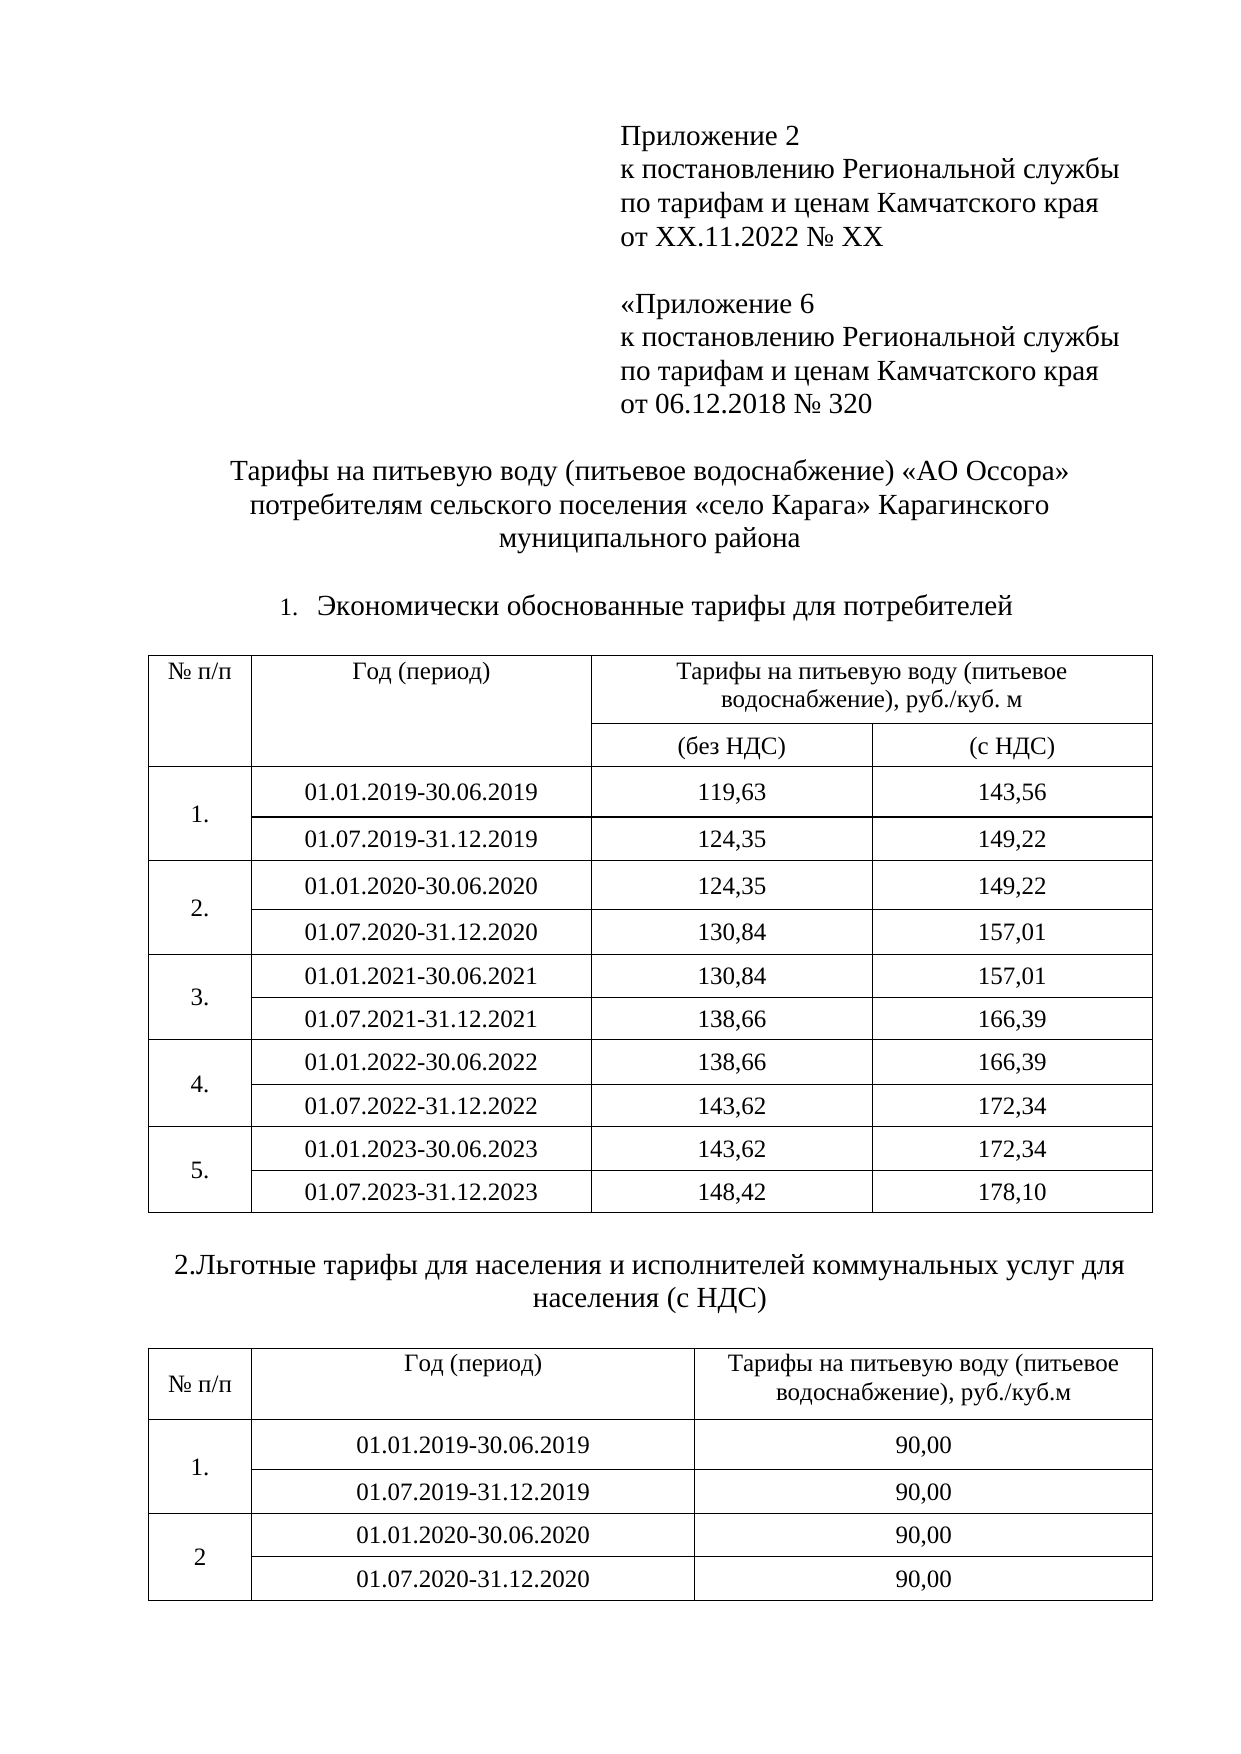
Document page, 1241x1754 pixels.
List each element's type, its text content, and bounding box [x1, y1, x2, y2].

table_cell 138,66 [592, 998, 872, 1039]
table_cell 01.07.2019-31.12.2019 [252, 1470, 694, 1512]
table_header Тарифы на питьевую воду (питьевое водоснабжение), руб./куб.м [695, 1349, 1152, 1418]
table_cell 01.07.2021-31.12.2021 [252, 998, 591, 1039]
list Экономически обоснованные тарифы для потребителей [141, 588, 1152, 621]
text к постановлению Региональной службы по тарифам и ценам Камчатского края [620, 319, 1152, 386]
table_cell 01.01.2019-30.06.2019 [252, 767, 591, 816]
table_cell 130,84 [592, 955, 872, 997]
text от 06.12.2018 № 320 [620, 386, 1152, 420]
table_cell 01.07.2019-31.12.2019 [252, 818, 591, 860]
table_cell 2 [149, 1514, 251, 1600]
table_cell 4. [149, 1040, 251, 1126]
table_cell 1. [149, 1420, 251, 1512]
text от ХХ.11.2022 № ХХ [620, 219, 1152, 252]
table_header Тарифы на питьевую воду (питьевое водоснабжение), руб./куб. м [592, 656, 1152, 723]
table_cell 1. [149, 767, 251, 860]
table_cell 90,00 [695, 1514, 1152, 1556]
table_cell 01.01.2022-30.06.2022 [252, 1040, 591, 1084]
table_cell 119,63 [592, 767, 872, 816]
table_cell 138,66 [592, 1040, 872, 1084]
table_header № п/п [149, 1349, 251, 1418]
table_cell 5. [149, 1127, 251, 1212]
table_cell 130,84 [592, 910, 872, 953]
table_cell 124,35 [592, 861, 872, 909]
table_cell 143,56 [873, 767, 1152, 816]
table_header Год (период) [252, 1349, 694, 1418]
text «Приложение 6 [620, 286, 1152, 319]
text к постановлению Региональной службы по тарифам и ценам Камчатского края [620, 152, 1152, 219]
table_cell (без НДС) [592, 724, 872, 766]
table_cell 90,00 [695, 1470, 1152, 1512]
table_cell 01.01.2023-30.06.2023 [252, 1127, 591, 1170]
table_cell 01.01.2019-30.06.2019 [252, 1420, 694, 1469]
table_header № п/п [149, 656, 251, 766]
table_cell 124,35 [592, 818, 872, 860]
table_cell 2. [149, 861, 251, 953]
text Приложение 2 [620, 118, 1152, 152]
table_cell 01.07.2020-31.12.2020 [252, 910, 591, 953]
table_cell 149,22 [873, 818, 1152, 860]
table_cell 90,00 [695, 1420, 1152, 1469]
table_cell 172,34 [873, 1127, 1152, 1170]
table_cell 143,62 [592, 1127, 872, 1170]
table_cell 157,01 [873, 910, 1152, 953]
table_cell 3. [149, 955, 251, 1039]
text Тарифы на питьевую воду (питьевое водоснабжение) «АО Оссора» потребителям сельского поселения «село Карага» Карагинского муниципального района [148, 453, 1152, 554]
table_cell 143,62 [592, 1085, 872, 1126]
table_cell 149,22 [873, 861, 1152, 909]
table_header Год (период) [252, 656, 591, 766]
table_cell 157,01 [873, 955, 1152, 997]
table_cell (с НДС) [873, 724, 1152, 766]
table_cell 178,10 [873, 1171, 1152, 1212]
table_cell 01.07.2020-31.12.2020 [252, 1557, 694, 1600]
table_cell 01.01.2020-30.06.2020 [252, 1514, 694, 1556]
table_cell 01.07.2023-31.12.2023 [252, 1171, 591, 1212]
text 2.Льготные тарифы для населения и исполнителей коммунальных услуг для населения (с НДС) [148, 1247, 1152, 1314]
table_cell 148,42 [592, 1171, 872, 1212]
table_cell 166,39 [873, 1040, 1152, 1084]
table_cell 01.07.2022-31.12.2022 [252, 1085, 591, 1126]
table_cell 01.01.2021-30.06.2021 [252, 955, 591, 997]
table_cell 172,34 [873, 1085, 1152, 1126]
table_cell 90,00 [695, 1557, 1152, 1600]
table_cell 01.01.2020-30.06.2020 [252, 861, 591, 909]
table_cell 166,39 [873, 998, 1152, 1039]
